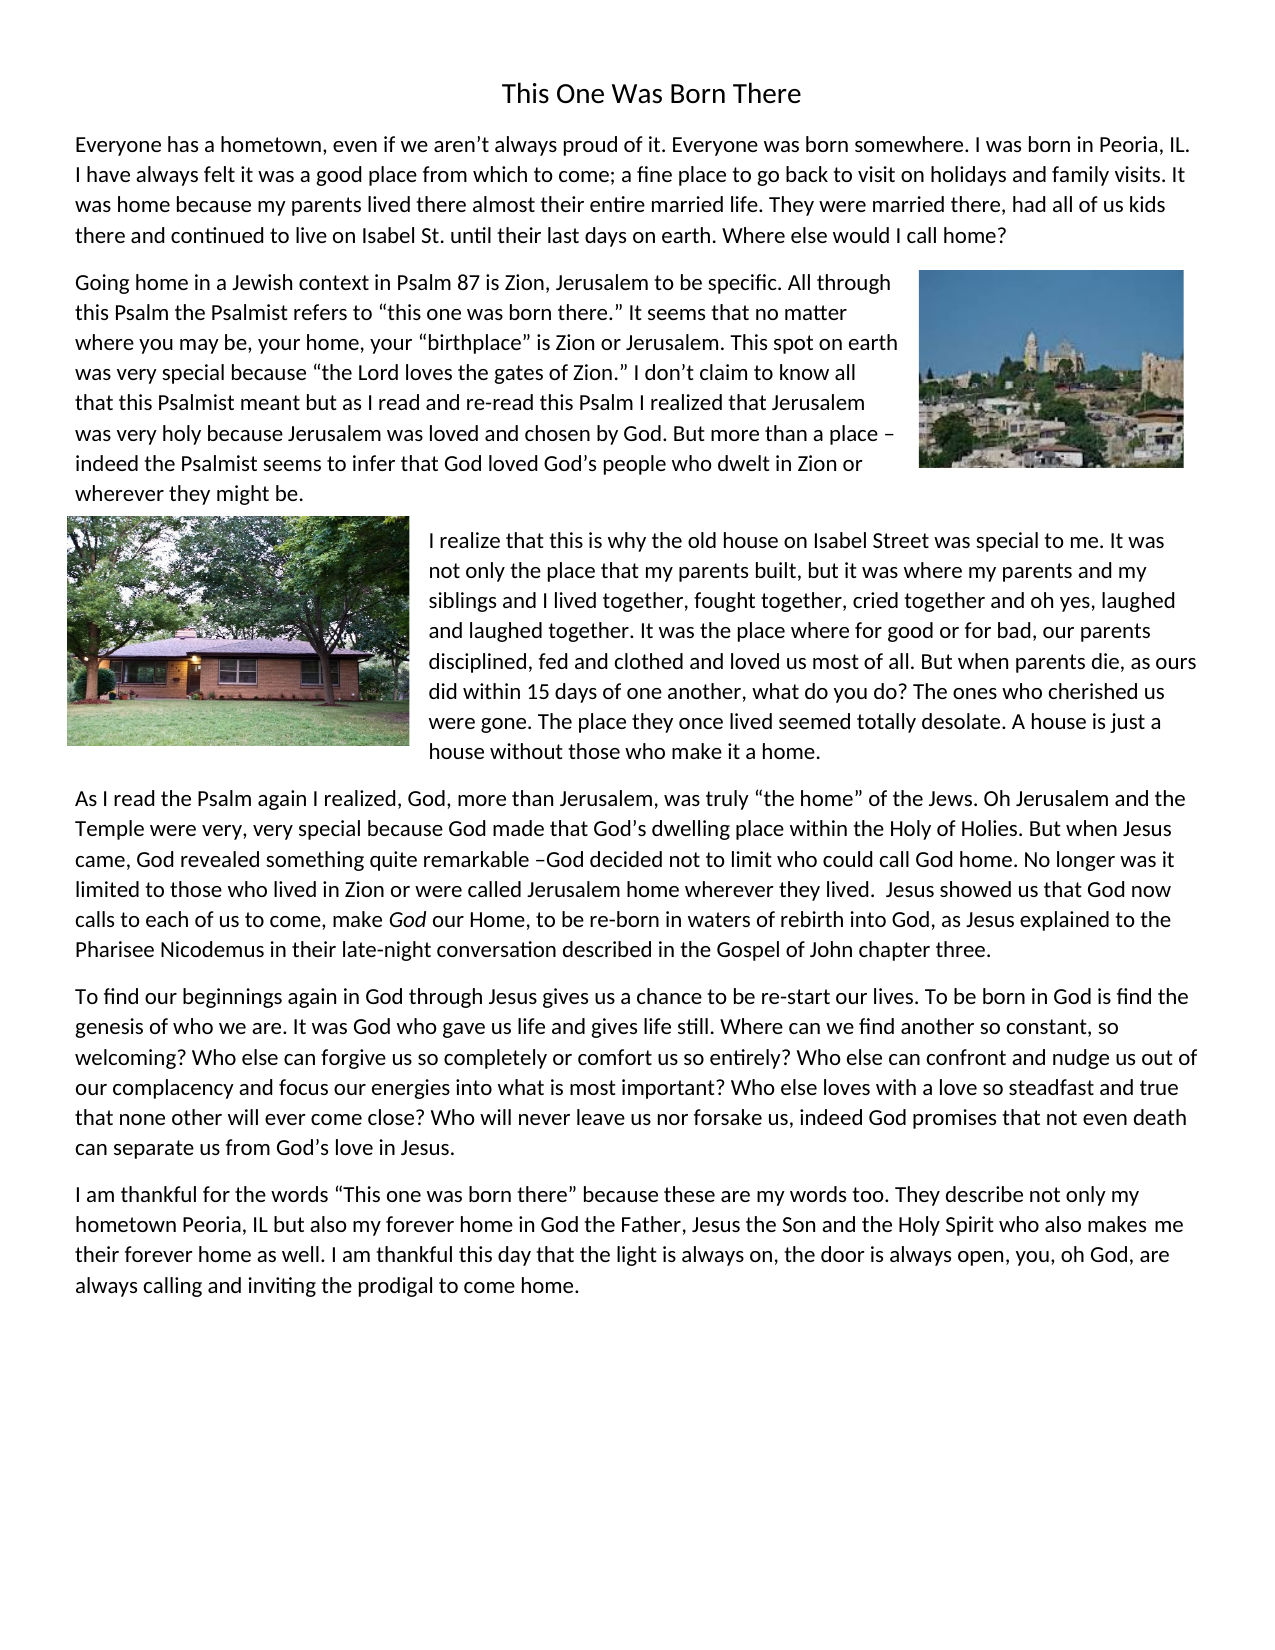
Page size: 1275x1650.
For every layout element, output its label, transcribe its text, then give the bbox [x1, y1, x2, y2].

text This One Was Born There [75, 75, 1200, 111]
text Going home in a Jewish context in Psalm 87 is Zion, Jerusalem to be specific. All through this Psalm the Psalmist refers to “this one was born there.” It seems that no matter where you may be, your home, your “birthplace” is Zion or Jerusalem. This spot on earth was very special because “the Lord loves the gates of Zion.” I don’t claim to know all that this Psalmist meant but as I read and re-read this Psalm I realized that Jerusalem was very holy because Jerusalem was loved and chosen by God. But more than a place – indeed the Psalmist seems to infer that God loved God’s people who dwelt in Zion or wherever they might be. [75, 268, 1200, 507]
picture [65, 516, 409, 745]
text Everyone has a hometown, even if we aren’t always proud of it. Everyone was born somewhere. I was born in Peoria, IL. I have always felt it was a good place from which to come; a fine place to go back to visit on holidays and family visits. It was home because my parents lived there almost their entire married life. They were married there, had all of us kids there and continued to live on Isabel St. until their last days on earth. Where else would I call home? [75, 130, 1200, 249]
picture [918, 270, 1184, 468]
text To find our beginnings again in God through Jesus gives us a chance to be re-start our lives. To be born in God is find the genesis of who we are. It was God who gave us life and gives life still. Where can we find another so constant, so welcoming? Who else can forgive us so completely or comfort us so entirely? Who else can confront and nudge us out of our complacency and focus our energies into what is most important? Who else loves with a love so steadfast and true that none other will ever come close? Who will never leave us nor forsake us, indeed God promises that not even death can separate us from God’s love in Jesus. [75, 982, 1200, 1161]
text I am thankful for the words “This one was born there” because these are my words too. They describe not only my hometown Peoria, IL but also my forever home in God the Father, Jesus the Son and the Holy Spirit who also makes me their forever home as well. I am thankful this day that the light is always on, the door is always open, you, oh God, are always calling and inviting the prodigal to come home. [75, 1180, 1200, 1299]
text As I read the Psalm again I realized, God, more than Jerusalem, was truly “the home” of the Jews. Oh Jerusalem and the Temple were very, very special because God made that God’s dwelling place within the Holy of Holies. But when Jesus came, God revealed something quite remarkable –God decided not to limit who could call God home. No longer was it limited to those who lived in Zion or were called Jerusalem home wherever they lived. Jesus showed us that God now calls to each of us to come, make God our Home, to be re-born in waters of rebirth into God, as Jesus explained to the Pharisee Nicodemus in their late-night conversation described in the Gospel of John chapter three. [75, 784, 1200, 963]
